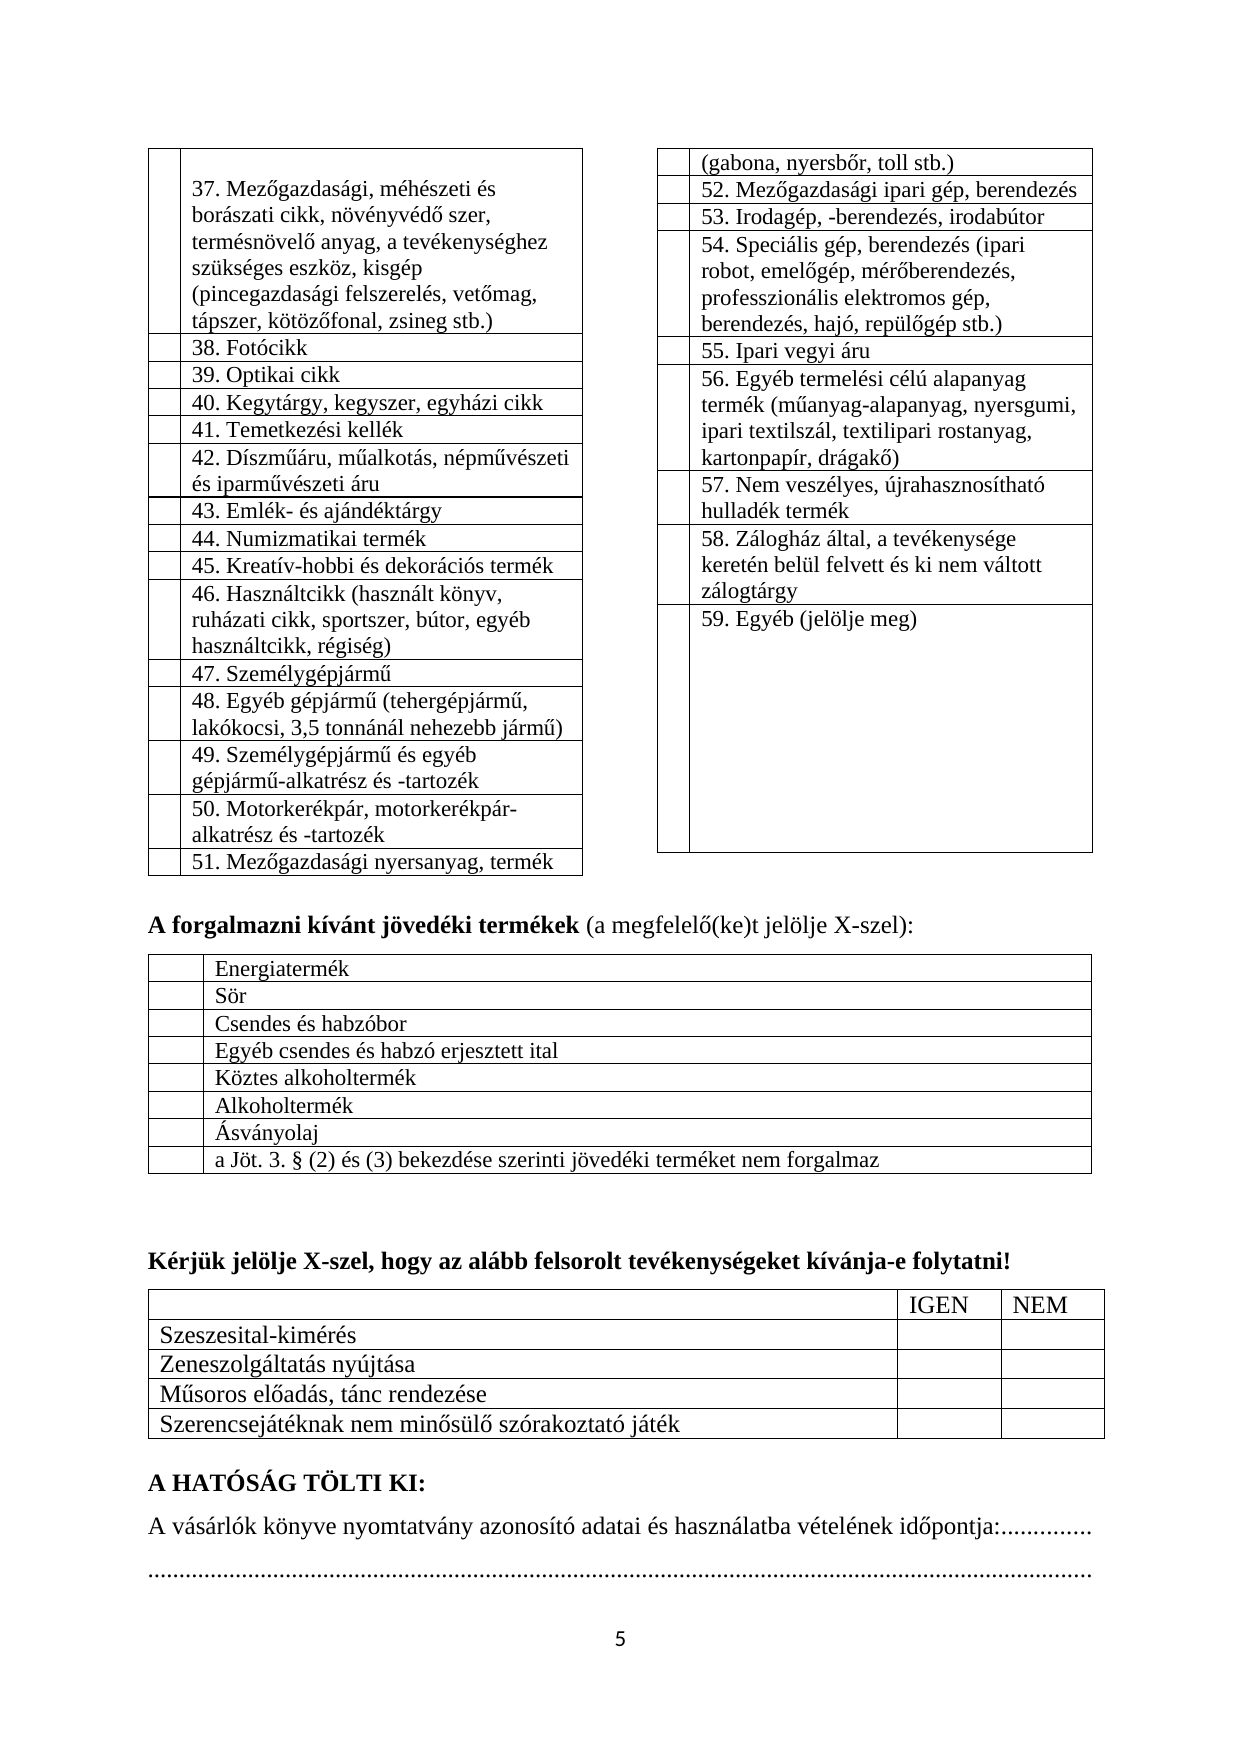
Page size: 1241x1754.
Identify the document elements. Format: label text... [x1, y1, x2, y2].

table_cell [149, 741, 180, 794]
table_cell [149, 687, 180, 740]
table_cell 40. Kegytárgy, kegyszer, egyházi cikk [181, 389, 582, 415]
table_cell 46. Használtcikk (használt könyv, ruházati cikk, sportszer, bútor, egyéb használtcikk, régiség) [181, 580, 582, 659]
table_cell Szeszesital-kimérés [149, 1320, 897, 1348]
table_cell Sör [204, 982, 1091, 1008]
table_cell [149, 334, 180, 361]
table_cell 51. Mezőgazdasági nyersanyag, termék (gabona, nyersbőr, toll stb.) [181, 849, 582, 875]
table_cell [1002, 1350, 1104, 1378]
table_header [149, 955, 203, 981]
table_header Energiatermék [204, 955, 1091, 981]
table_cell [149, 982, 203, 1008]
table_cell [149, 580, 180, 659]
table_header [149, 1290, 897, 1319]
table_cell 53. Irodagép, -berendezés, irodabútor [690, 204, 1092, 230]
table_cell Műsoros előadás, tánc rendezése [149, 1379, 897, 1408]
table_cell [149, 795, 180, 847]
table_cell [658, 149, 689, 175]
text A HATÓSÁG TÖLTI KI: [148, 1468, 1093, 1496]
table_cell [898, 1320, 1001, 1348]
table_cell 57. Nem veszélyes, újrahasznosítható hulladék termék [690, 471, 1092, 524]
table_cell 50. Motorkerékpár, motorkerékpár-alkatrész és -tartozék [181, 795, 582, 847]
table_cell [149, 1147, 203, 1173]
table_cell [1002, 1320, 1104, 1348]
text Kérjük jelölje X-szel, hogy az alább felsorolt tevékenységeket kívánja-e folytatni! [148, 1246, 1093, 1274]
text A vásárlók könyve nyomtatvány azonosító adatai és használatba vételének időpontja: [148, 1511, 1093, 1539]
table_header NEM [1002, 1290, 1104, 1319]
table_cell 45. Kreatív-hobbi és dekorációs termék [181, 552, 582, 579]
table_cell [149, 149, 180, 333]
table_cell 58. Zálogház által, a tevékenysége keretén belül felvett és ki nem váltott zálogtárgy [690, 525, 1092, 604]
table_cell 55. Ipari vegyi áru [690, 337, 1092, 364]
table_cell [149, 498, 180, 524]
text A forgalmazni kívánt jövedéki termékek (a megfelelő(ke)t jelölje X-szel): [148, 911, 1093, 939]
table_cell [658, 204, 689, 230]
table_cell 41. Temetkezési kellék [181, 416, 582, 443]
table_cell [658, 365, 689, 470]
table_cell 48. Egyéb gépjármű (tehergépjármű, lakókocsi, 3,5 tonnánál nehezebb jármű) [181, 687, 582, 740]
table_cell Alkoholtermék [204, 1092, 1091, 1118]
table_cell 39. Optikai cikk [181, 362, 582, 388]
table_cell [898, 1379, 1001, 1408]
table_cell a Jöt. 3. § (2) és (3) bekezdése szerinti jövedéki terméket nem forgalmaz [204, 1147, 1091, 1173]
table_cell [149, 444, 180, 496]
table_cell [149, 1092, 203, 1118]
table_cell [149, 552, 180, 579]
table_cell [149, 1010, 203, 1036]
table_cell [149, 416, 180, 443]
table_cell 59. Egyéb (jelölje meg) [690, 605, 1092, 852]
table_cell [1002, 1379, 1104, 1408]
table_cell [149, 1064, 203, 1091]
table_cell [898, 1409, 1001, 1438]
table_cell Csendes és habzóbor [204, 1010, 1091, 1036]
table_cell 43. Emlék- és ajándéktárgy [181, 498, 582, 524]
table_cell 37. Mezőgazdasági, méhészeti és borászati cikk, növényvédő szer, termésnövelő anyag, a tevékenységhez szükséges eszköz, kisgép (pincegazdasági felszerelés, vetőmag, tápszer, kötözőfonal, zsineg stb.) [181, 149, 582, 333]
table_cell Köztes alkoholtermék [204, 1064, 1091, 1091]
table_cell [658, 231, 689, 336]
table_cell 38. Fotócikk [181, 334, 582, 361]
table_cell [658, 337, 689, 364]
table_cell Ásványolaj [204, 1119, 1091, 1146]
table_cell [1002, 1409, 1104, 1438]
table_cell [658, 176, 689, 202]
table_cell 44. Numizmatikai termék [181, 525, 582, 551]
table_cell Zeneszolgáltatás nyújtása [149, 1350, 897, 1378]
table_cell [149, 660, 180, 686]
table_cell 56. Egyéb termelési célú alapanyag termék (műanyag-alapanyag, nyersgumi, ipari textilszál, textilipari rostanyag, kartonpapír, drágakő) [690, 365, 1092, 470]
table_cell 47. Személygépjármű [181, 660, 582, 686]
table_cell Szerencsejátéknak nem minősülő szórakoztató játék [149, 1409, 897, 1438]
table_header IGEN [898, 1290, 1001, 1319]
table_cell Egyéb csendes és habzó erjesztett ital [204, 1037, 1091, 1063]
table_cell [149, 1119, 203, 1146]
table_cell [149, 362, 180, 388]
table_cell [149, 849, 180, 875]
table_cell [658, 471, 689, 524]
table_cell 42. Díszműáru, műalkotás, népművészeti és iparművészeti áru [181, 444, 582, 496]
table_cell 54. Speciális gép, berendezés (ipari robot, emelőgép, mérőberendezés, professzionális elektromos gép, berendezés, hajó, repülőgép stb.) [690, 231, 1092, 336]
table_cell [898, 1350, 1001, 1378]
table_cell [149, 525, 180, 551]
table_cell [149, 1037, 203, 1063]
table_cell 52. Mezőgazdasági ipari gép, berendezés [690, 176, 1092, 202]
table_cell [149, 389, 180, 415]
table_cell [658, 605, 689, 852]
table_cell [658, 525, 689, 604]
table_cell 49. Személygépjármű és egyéb gépjármű-alkatrész és -tartozék [181, 741, 582, 794]
table_cell 51. Mezőgazdasági nyersanyag, termék (gabona, nyersbőr, toll stb.) [690, 149, 1092, 175]
